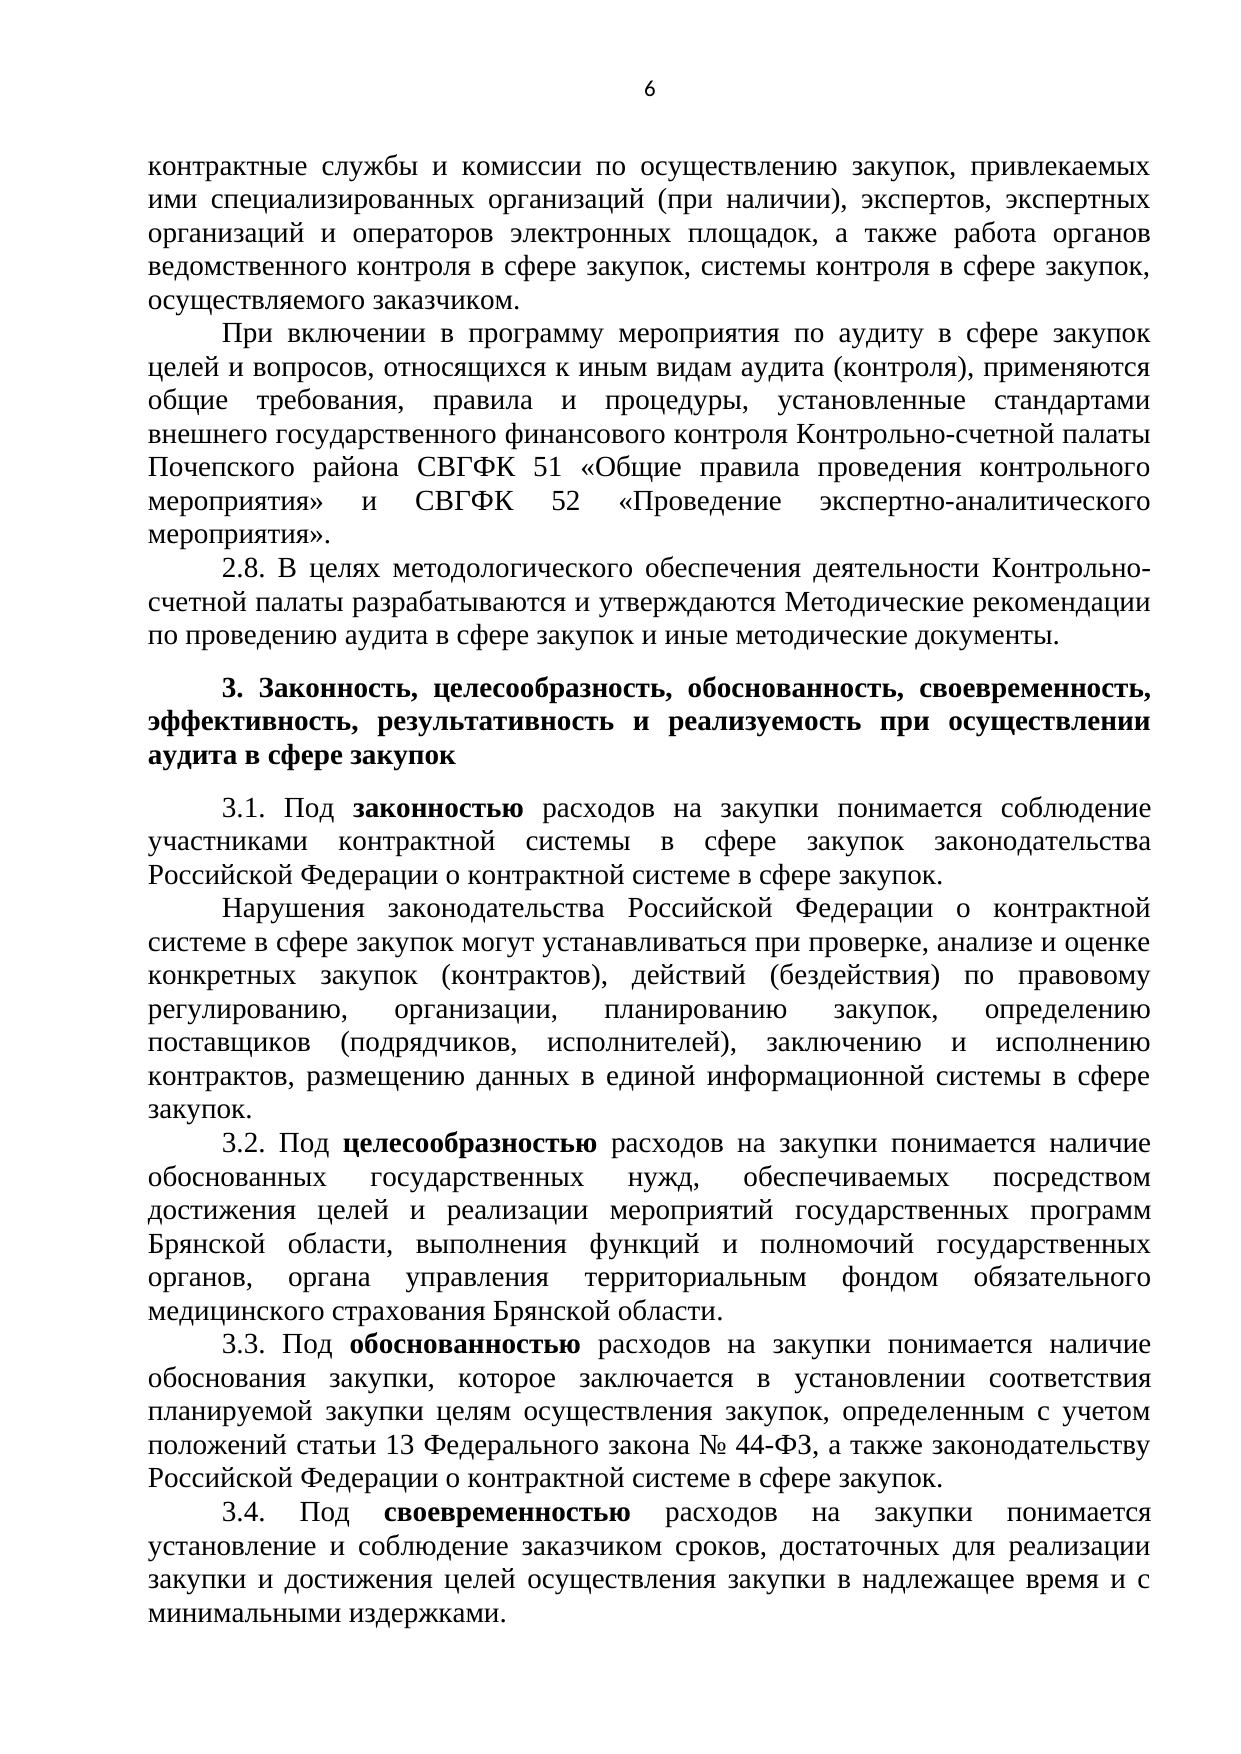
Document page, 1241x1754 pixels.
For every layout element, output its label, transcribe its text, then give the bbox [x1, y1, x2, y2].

list 3. Законность, целесообразность, обоснованность, своевременность, эффективность, результативность и реализуемость при осуществлении аудита в сфере закупок [148, 670, 1152, 771]
text При включении в программу мероприятия по аудиту в сфере закупок целей и вопросов, относящихся к иным видам аудита (контроля), применяются общие требования, правила и процедуры, установленные стандартами внешнего государственного финансового контроля Контрольно-счетной палаты Почепского района СВГФК 51 «Общие правила проведения контрольного мероприятия» и СВГФК 52 «Проведение экспертно-аналитического мероприятия». [148, 315, 1152, 550]
text 3.3. Под обоснованностью расходов на закупки понимается наличие обоснования закупки, которое заключается в установлении соответствия планируемой закупки целям осуществления закупок, определенным с учетом положений статьи 13 Федерального закона № 44-ФЗ, а также законодательству Российской Федерации о контрактной системе в сфере закупок. [148, 1326, 1152, 1494]
text Нарушения законодательства Российской Федерации о контрактной системе в сфере закупок могут устанавливаться при проверке, анализе и оценке конкретных закупок (контрактов), действий (бездействия) по правовому регулированию, организации, планированию закупок, определению поставщиков (подрядчиков, исполнителей), заключению и исполнению контрактов, размещению данных в единой информационной системы в сфере закупок. [148, 890, 1152, 1125]
text 3.2. Под целесообразностью расходов на закупки понимается наличие обоснованных государственных нужд, обеспечиваемых посредством достижения целей и реализации мероприятий государственных программ Брянской области, выполнения функций и полномочий государственных органов, органа управления территориальным фондом обязательного медицинского страхования Брянской области. [148, 1125, 1152, 1326]
text 3.4. Под своевременностью расходов на закупки понимается установление и соблюдение заказчиком сроков, достаточных для реализации закупки и достижения целей осуществления закупки в надлежащее время и с минимальными издержками. [148, 1494, 1152, 1628]
text 2.8. В целях методологического обеспечения деятельности Контрольно-счетной палаты разрабатываются и утверждаются Методические рекомендации по проведению аудита в сфере закупок и иные методические документы. [148, 550, 1152, 651]
text 3.1. Под законностью расходов на закупки понимается соблюдение участниками контрактной системы в сфере закупок законодательства Российской Федерации о контрактной системе в сфере закупок. [148, 790, 1152, 890]
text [148, 148, 1152, 315]
